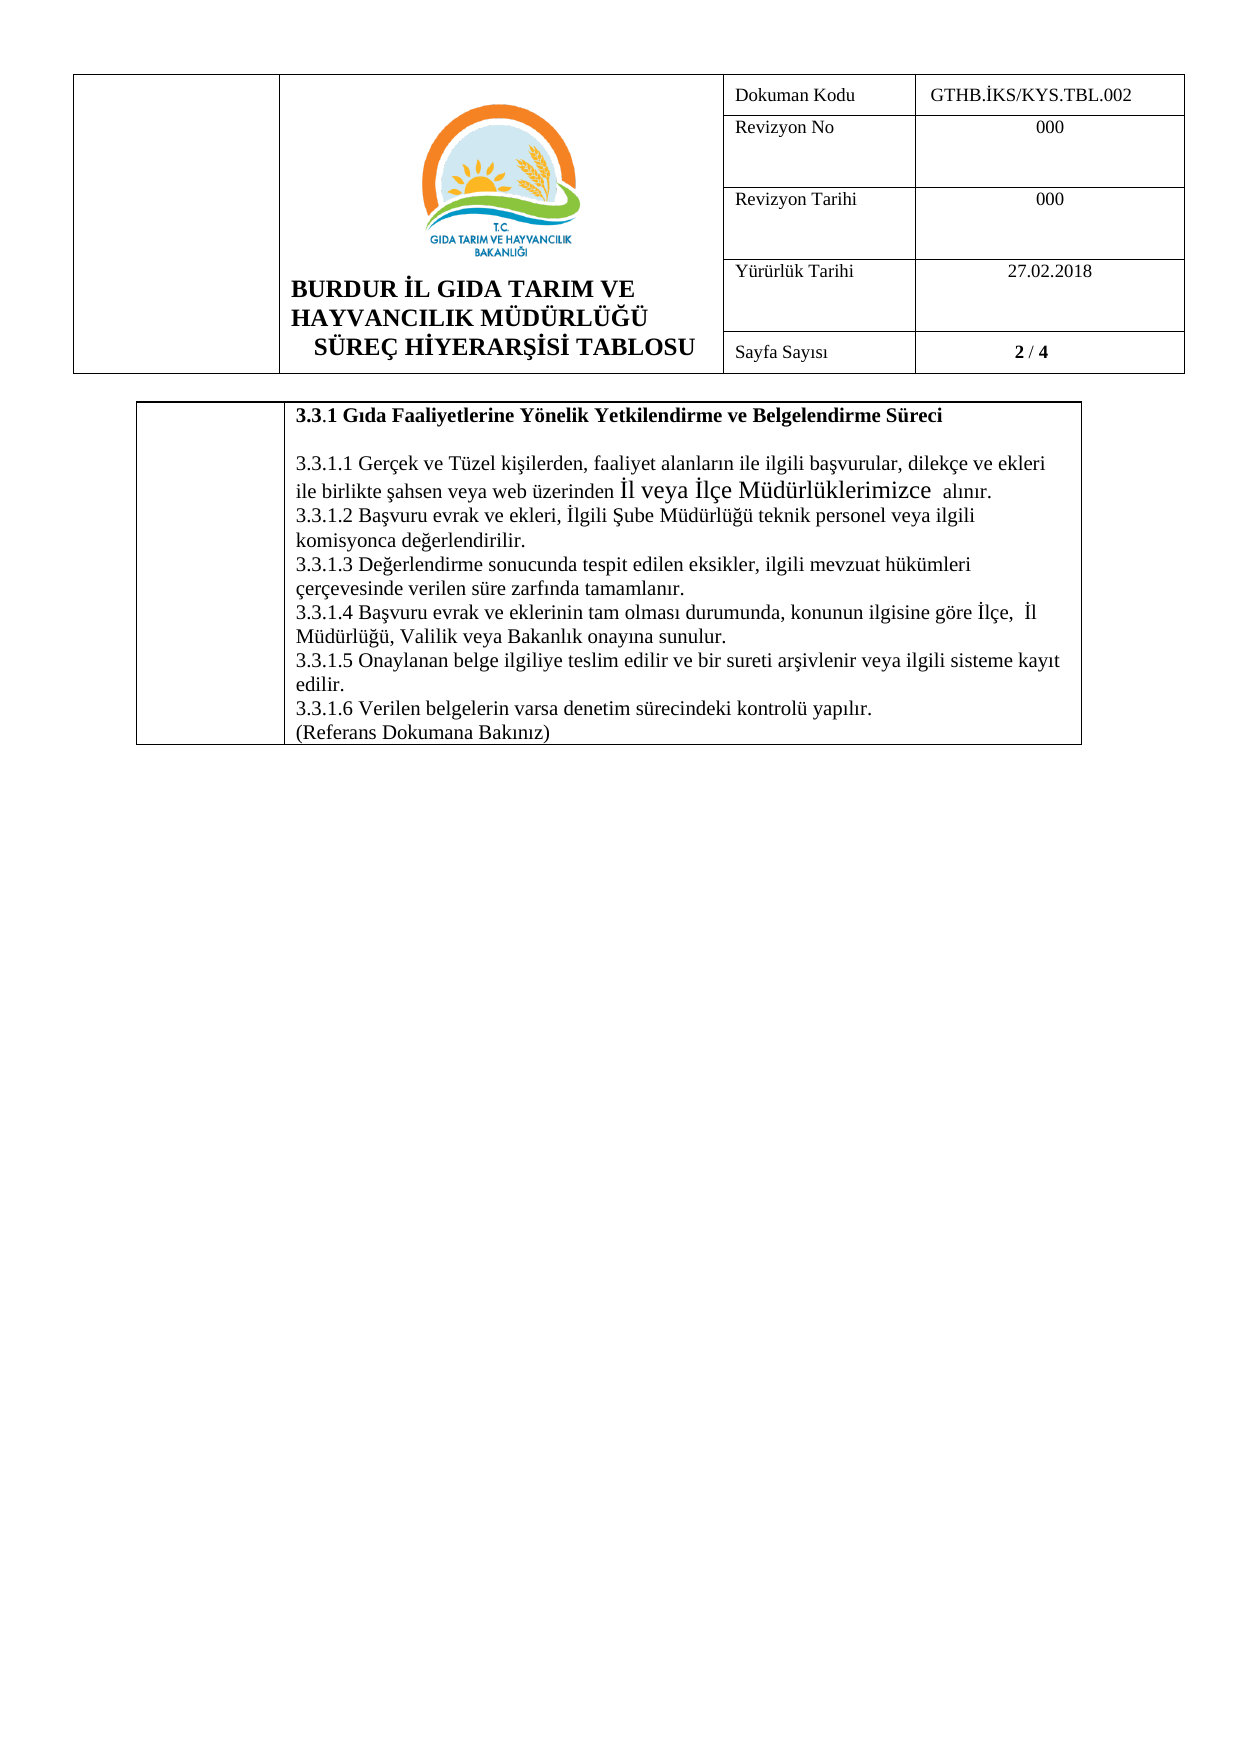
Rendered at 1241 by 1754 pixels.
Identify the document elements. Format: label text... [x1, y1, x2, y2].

picture [412, 86, 591, 275]
table_cell 3.3.1 Gıda Faaliyetlerine Yönelik Yetkilendirme ve Belgelendirme Süreci 3.3.1.1 Gerçek ve Tüzel kişilerden, faaliyet alanların ile ilgili başvurular, dilekçe ve ekleri ile birlikte şahsen veya web üzerinden İl veya İlçe Müdürlüklerimizce alınır. 3.3.1.2 Başvuru evrak ve ekleri, İlgili Şube Müdürlüğü teknik personel veya ilgili komisyonca değerlendirilir. 3.3.1.3 Değerlendirme sonucunda tespit edilen eksikler, ilgili mevzuat hükümleri çerçevesinde verilen süre zarfında tamamlanır. 3.3.1.4 Başvuru evrak ve eklerinin tam olması durumunda, konunun ilgisine göre İlçe, İl Müdürlüğü, Valilik veya Bakanlık onayına sunulur. 3.3.1.5 Onaylanan belge ilgiliye teslim edilir ve bir sureti arşivlenir veya ilgili sisteme kayıt edilir. 3.3.1.6 Verilen belgelerin varsa denetim sürecindeki kontrolü yapılır. (Referans Dokumana Bakınız) [285, 403, 1081, 744]
